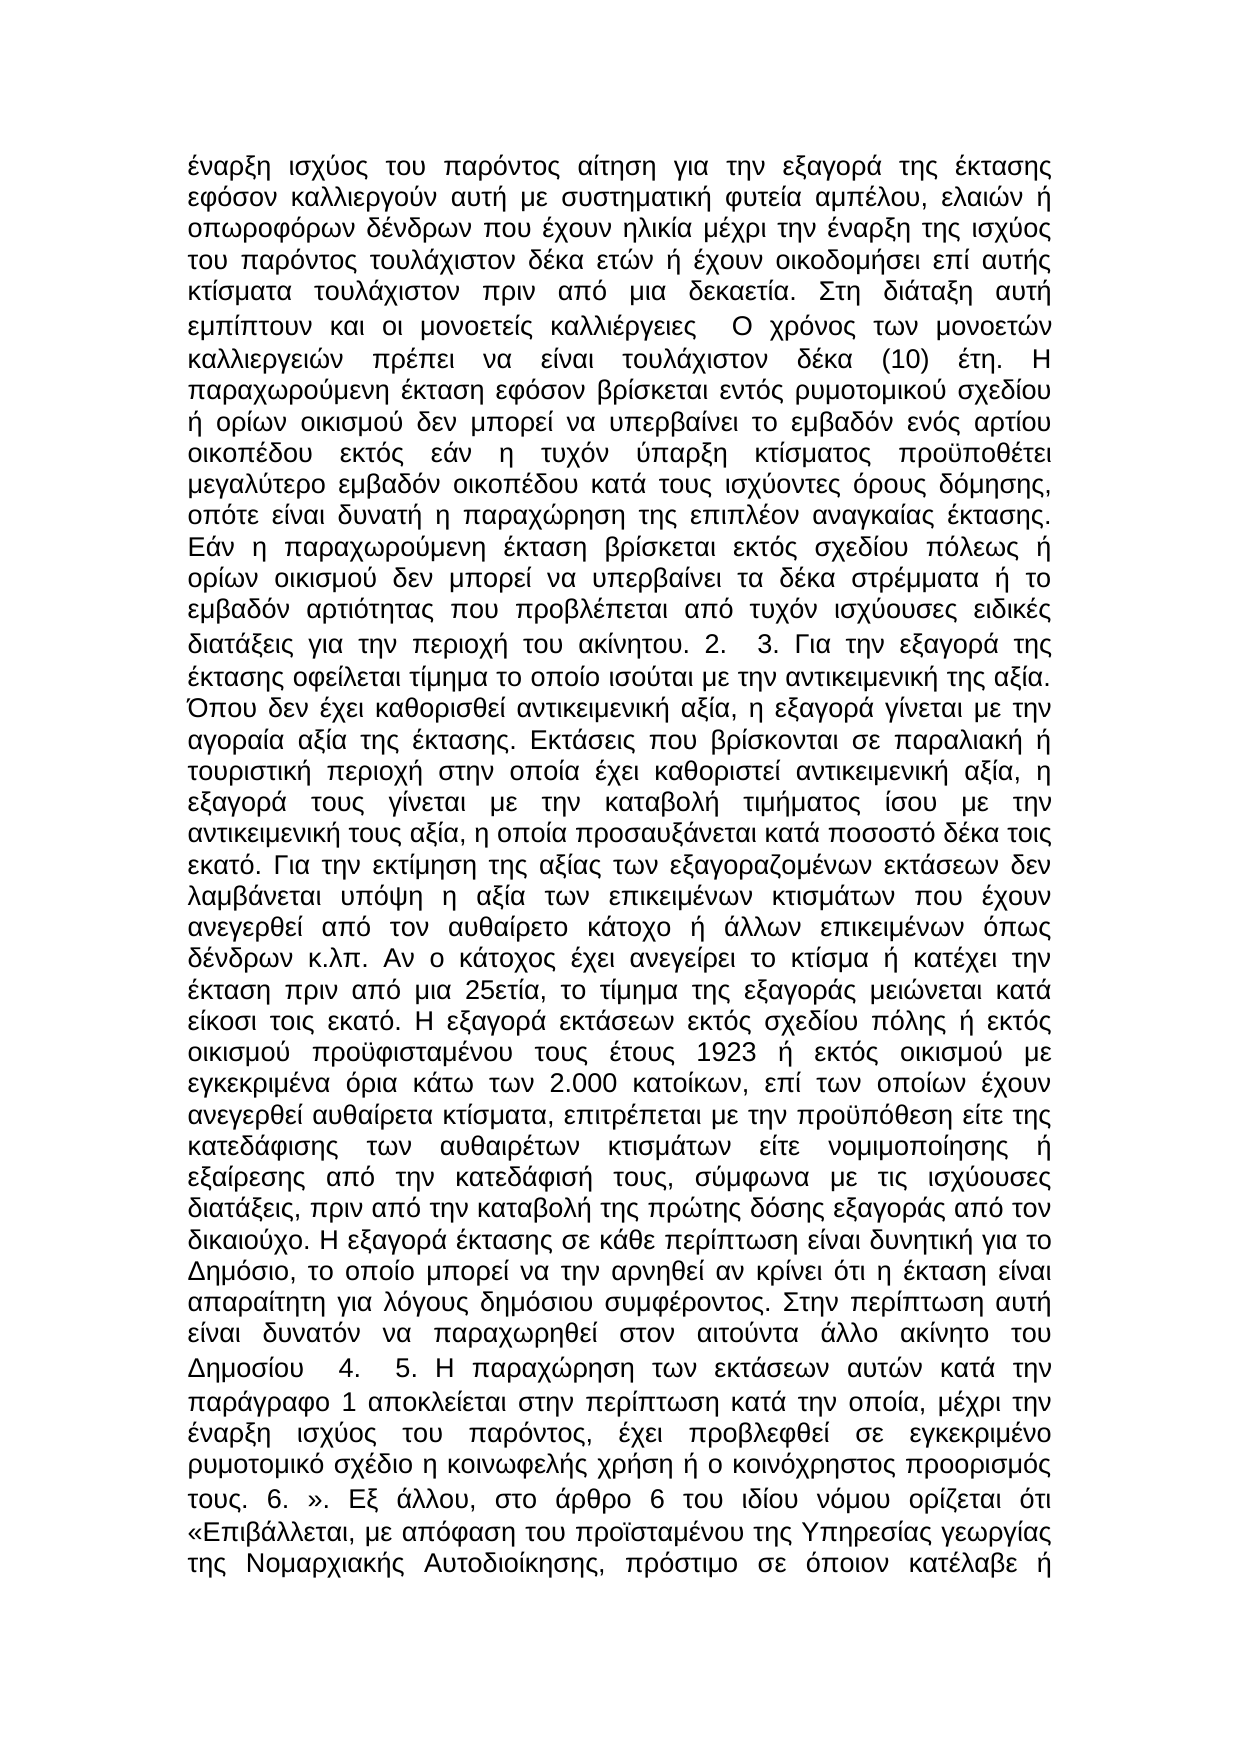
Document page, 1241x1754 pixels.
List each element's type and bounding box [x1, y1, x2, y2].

text [187, 150, 1053, 1579]
